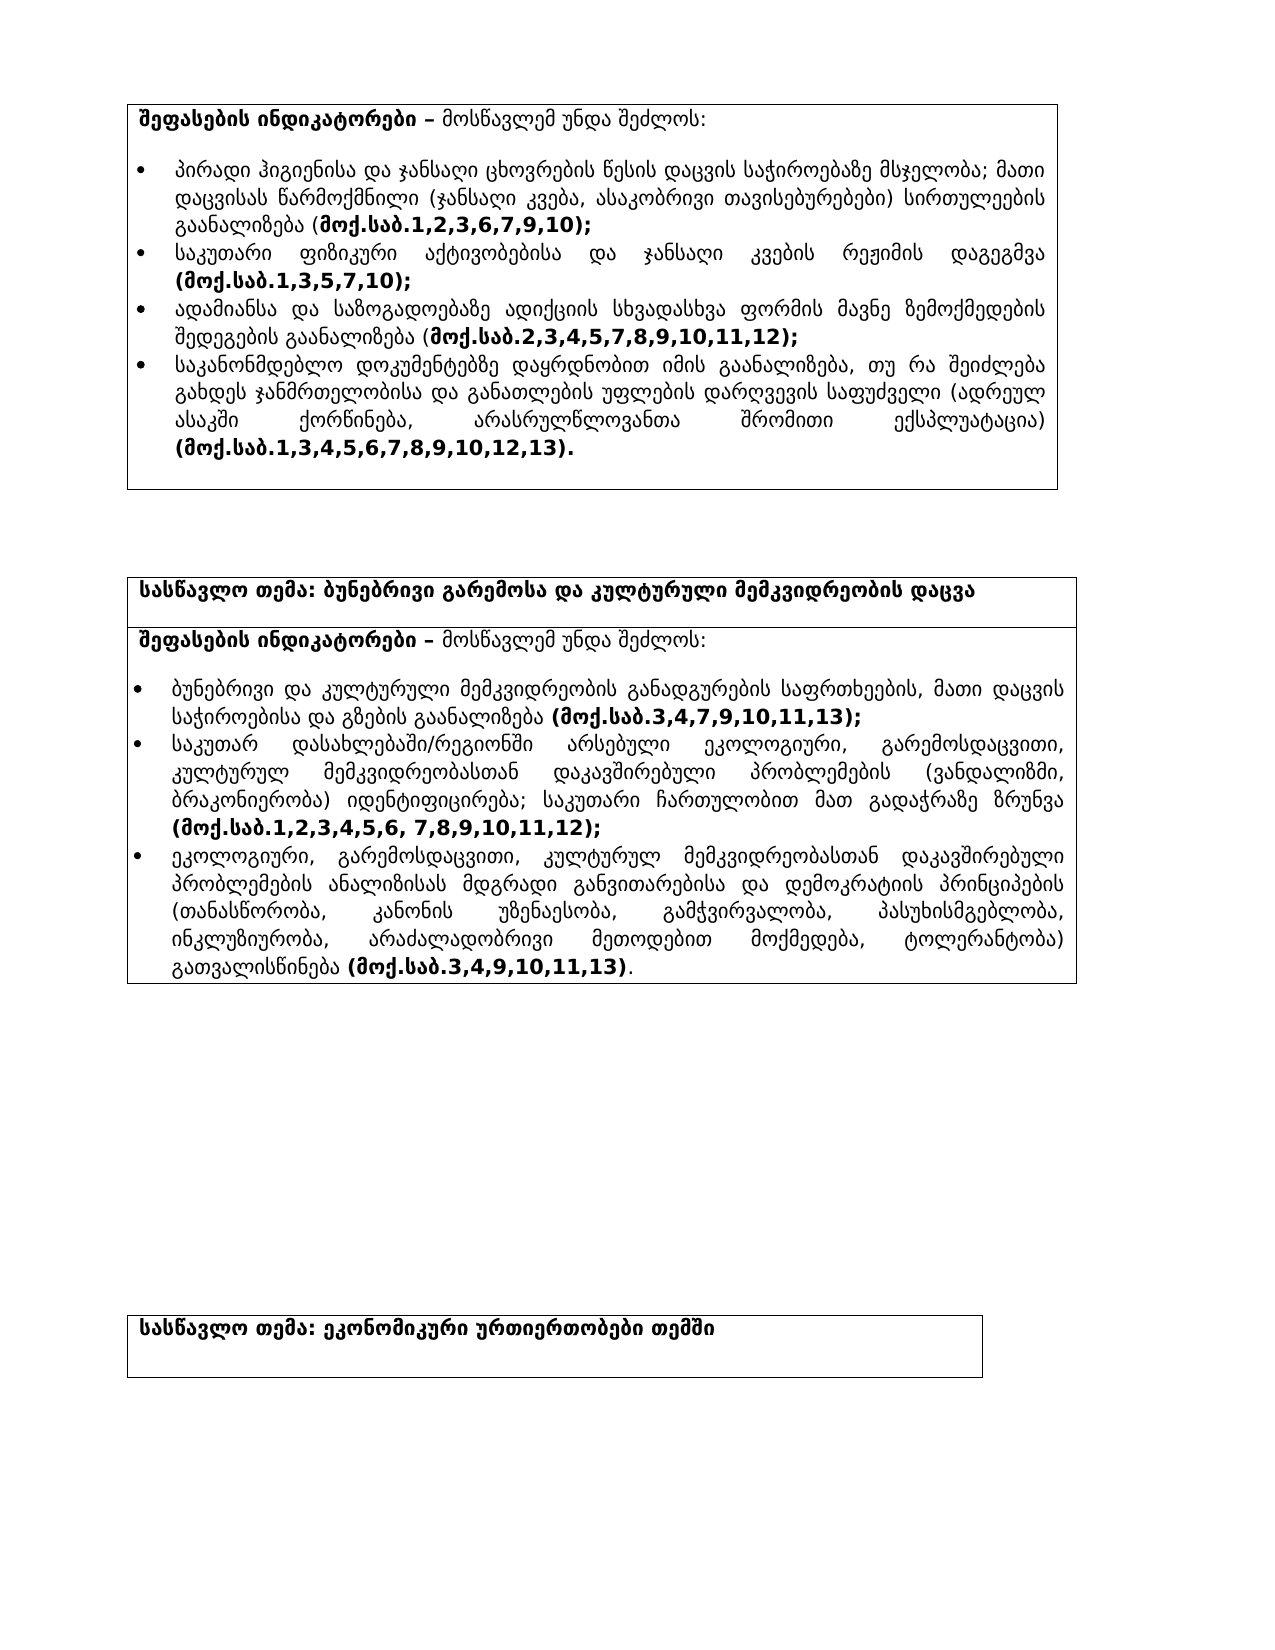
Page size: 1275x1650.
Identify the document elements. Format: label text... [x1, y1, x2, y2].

table_cell შეფასების ინდიკატორები – მოსწავლემ უნდა შეძლოს: ბუნებრივი და კულტურული მემკვიდრეობის განადგურების საფრთხეების, მათი დაცვის საჭიროებისა და გზების გაანალიზება (მოქ.საბ.3,4,7,9,10,11,13); საკუთარ დასახლებაში/რეგიონში არსებული ეკოლოგიური, გარემოსდაცვითი, კულტურულ მემკვიდრეობასთან დაკავშირებული პრობლემების (ვანდალიზმი, ბრაკონიერობა) იდენტიფიცირება; საკუთარი ჩართულობით მათ გადაჭრაზე ზრუნვა (მოქ.საბ.1,2,3,4,5,6, 7,8,9,10,11,12); ეკოლოგიური, გარემოსდაცვითი, კულტურულ მემკვიდრეობასთან დაკავშირებული პრობლემების ანალიზისას მდგრადი განვითარებისა და დემოკრატიის პრინციპების (თანასწორობა, კანონის უზენაესობა, გამჭვირვალობა, პასუხისმგებლობა, ინკლუზიურობა, არაძალადობრივი მეთოდებით მოქმედება, ტოლერანტობა) გათვალისწინება (მოქ.საბ.3,4,9,10,11,13). [128, 628, 1076, 983]
table_header სასწავლო თემა: ბუნებრივი გარემოსა და კულტურული მემკვიდრეობის დაცვა [128, 578, 1076, 627]
table_cell შეფასების ინდიკატორები – მოსწავლემ უნდა შეძლოს: პირადი ჰიგიენისა და ჯანსაღი ცხოვრების წესის დაცვის საჭიროებაზე მსჯელობა; მათი დაცვისას წარმოქმნილი (ჯანსაღი კვება, ასაკობრივი თავისებურებები) სირთულეების გაანალიზება (მოქ.საბ.1,2,3,6,7,9,10); საკუთარი ფიზიკური აქტივობებისა და ჯანსაღი კვების რეჟიმის დაგეგმვა (მოქ.საბ.1,3,5,7,10); ადამიანსა და საზოგადოებაზე ადიქციის სხვადასხვა ფორმის მავნე ზემოქმედების შედეგების გაანალიზება (მოქ.საბ.2,3,4,5,7,8,9,10,11,12); საკანონმდებლო დოკუმენტებზე დაყრდნობით იმის გაანალიზება, თუ რა შეიძლება გახდეს ჯანმრთელობისა და განათლების უფლების დარღვევის საფუძველი (ადრეულ ასაკში ქორწინება, არასრულწლოვანთა შრომითი ექსპლუატაცია) (მოქ.საბ.1,3,4,5,6,7,8,9,10,12,13). [128, 105, 1057, 489]
table_header სასწავლო თემა: ეკონომიკური ურთიერთობები თემში [128, 1316, 982, 1377]
